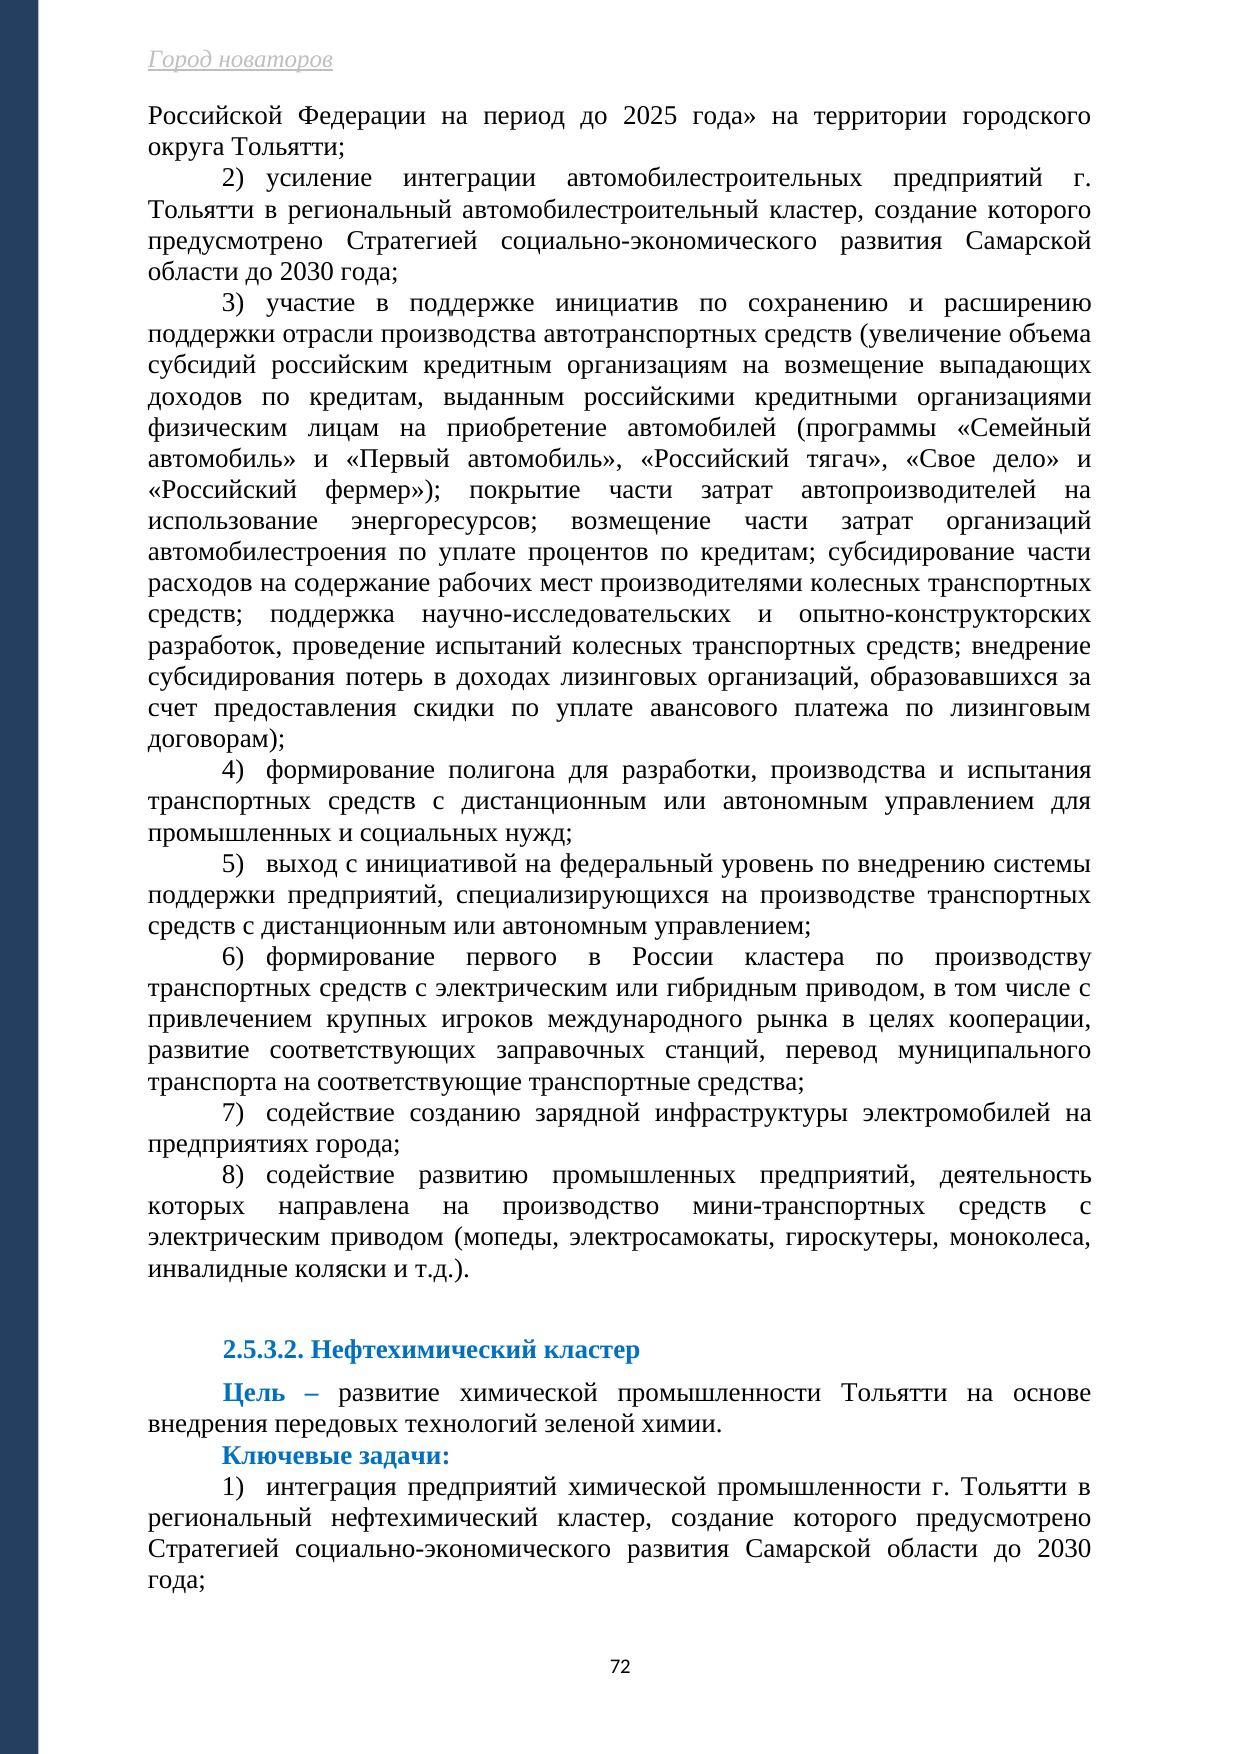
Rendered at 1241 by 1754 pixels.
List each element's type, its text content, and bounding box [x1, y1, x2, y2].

list содействие созданию зарядной инфраструктуры электромобилей на предприятиях города; [148, 1096, 1092, 1158]
list участие в поддержке инициатив по сохранению и расширению поддержки отрасли производства автотранспортных средств (увеличение объема субсидий российским кредитным организациям на возмещение выпадающих доходов по кредитам, выданным российскими кредитными организациями физическим лицам на приобретение автомобилей (программы «Семейный автомобиль» и «Первый автомобиль», «Российский тягач», «Свое дело» и «Российский фермер»); покрытие части затрат автопроизводителей на использование энергоресурсов; возмещение части затрат организаций автомобилестроения по уплате процентов по кредитам; субсидирование части расходов на содержание рабочих мест производителями колесных транспортных средств; поддержка научно-исследовательских и опытно-конструкторских разработок, проведение испытаний колесных транспортных средств; внедрение субсидирования потерь в доходах лизинговых организаций, образовавшихся за счет предоставления скидки по уплате авансового платежа по лизинговым договорам); [148, 286, 1092, 753]
list интеграция предприятий химической промышленности г. Тольятти в региональный нефтехимический кластер, создание которого предусмотрено Стратегией социально-экономического развития Самарской области до 2030 года; [148, 1470, 1092, 1594]
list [148, 99, 1092, 162]
text Цель – развитие химической промышленности Тольятти на основе внедрения передовых технологий зеленой химии. [148, 1376, 1092, 1439]
text Ключевые задачи: [148, 1439, 1092, 1470]
text 2.5.3.2. Нефтехимический кластер [223, 1333, 1092, 1364]
list усиление интеграции автомобилестроительных предприятий г. Тольятти в региональный автомобилестроительный кластер, создание которого предусмотрено Стратегией социально-экономического развития Самарской области до 2030 года; [148, 162, 1092, 286]
list формирование полигона для разработки, производства и испытания транспортных средств с дистанционным или автономным управлением для промышленных и социальных нужд; [148, 753, 1092, 847]
list выход с инициативой на федеральный уровень по внедрению системы поддержки предприятий, специализирующихся на производстве транспортных средств с дистанционным или автономным управлением; [148, 847, 1092, 940]
list формирование первого в России кластера по производству транспортных средств с электрическим или гибридным приводом, в том числе с привлечением крупных игроков международного рынка в целях кооперации, развитие соответствующих заправочных станций, перевод муниципального транспорта на соответствующие транспортные средства; [148, 940, 1092, 1096]
list содействие развитию промышленных предприятий, деятельность которых направлена на производство мини-транспортных средств с электрическим приводом (мопеды, электросамокаты, гироскутеры, моноколеса, инвалидные коляски и т.д.). [148, 1158, 1092, 1283]
